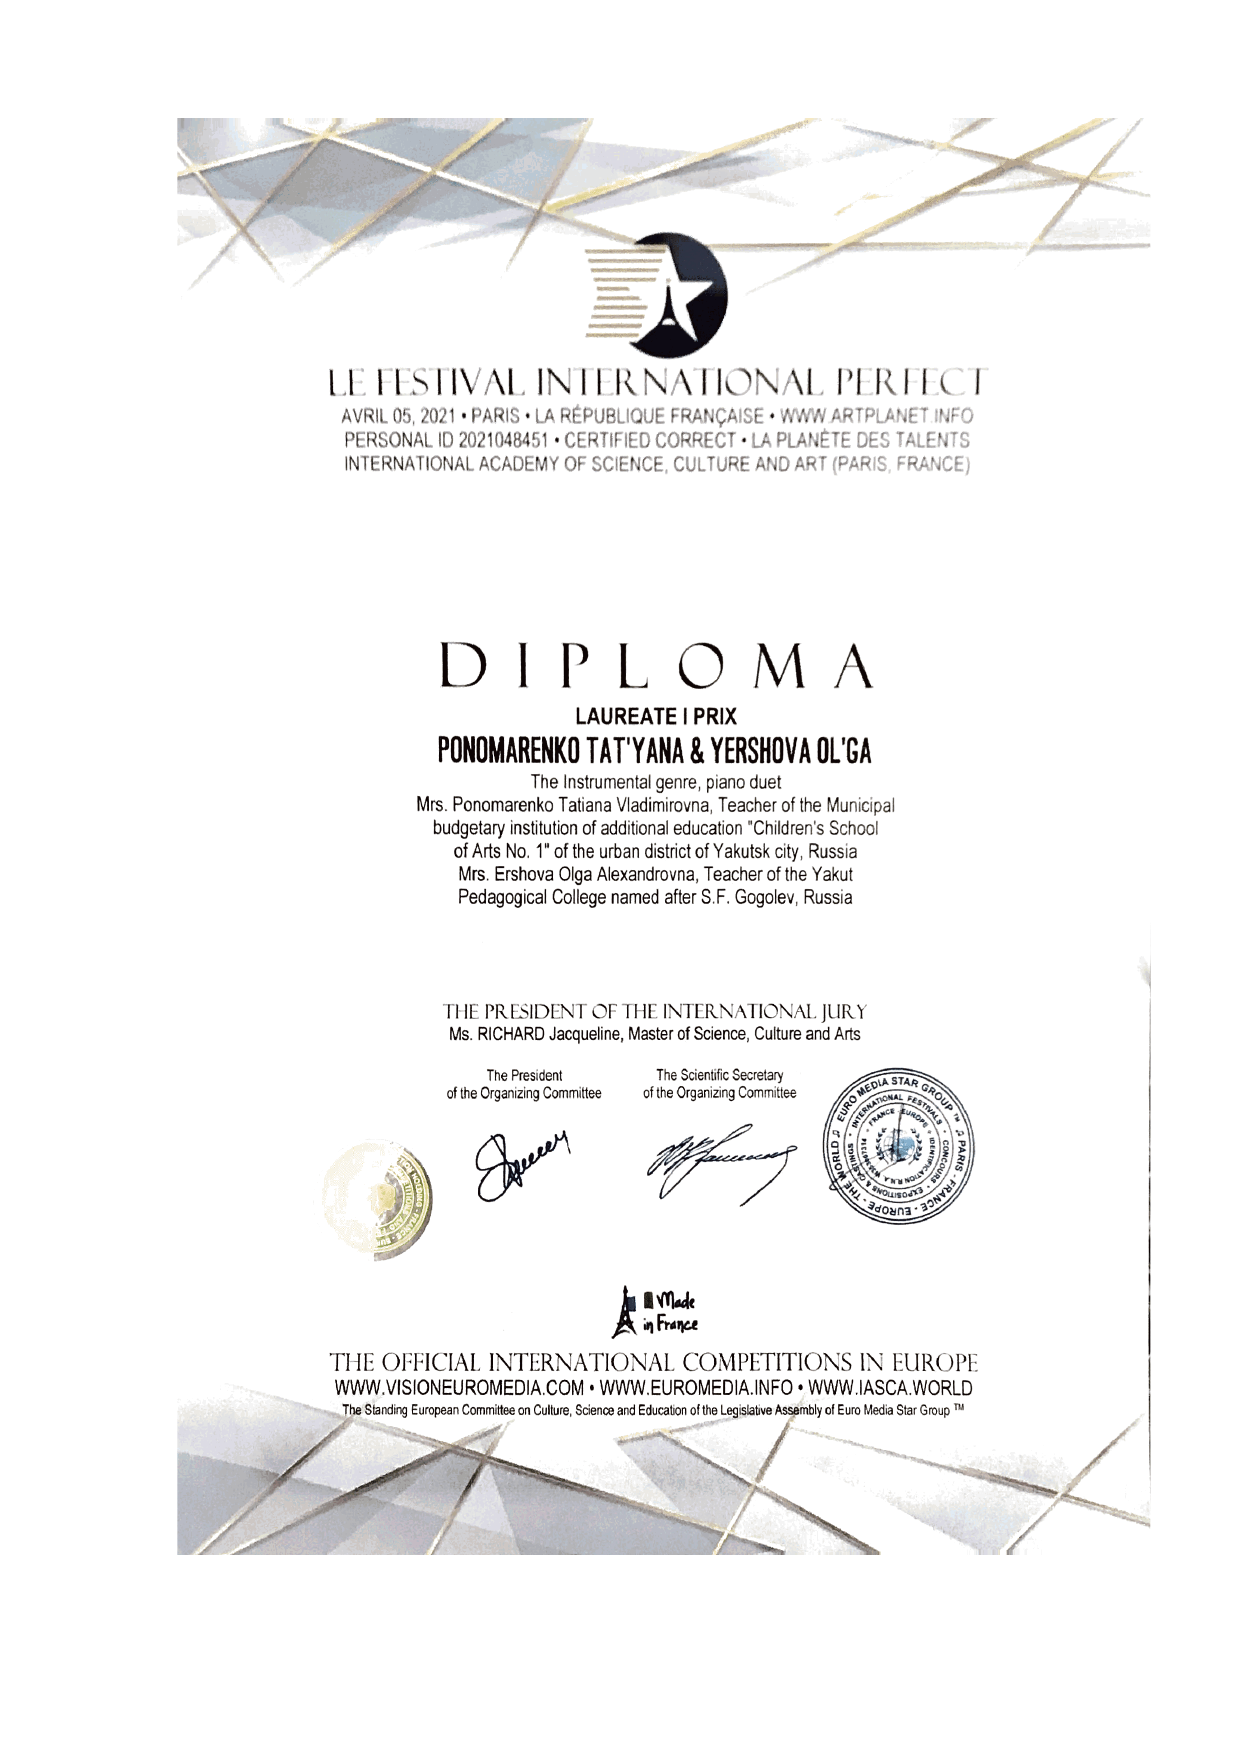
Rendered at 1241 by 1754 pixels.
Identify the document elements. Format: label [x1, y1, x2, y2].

picture [177, 118, 1151, 1555]
